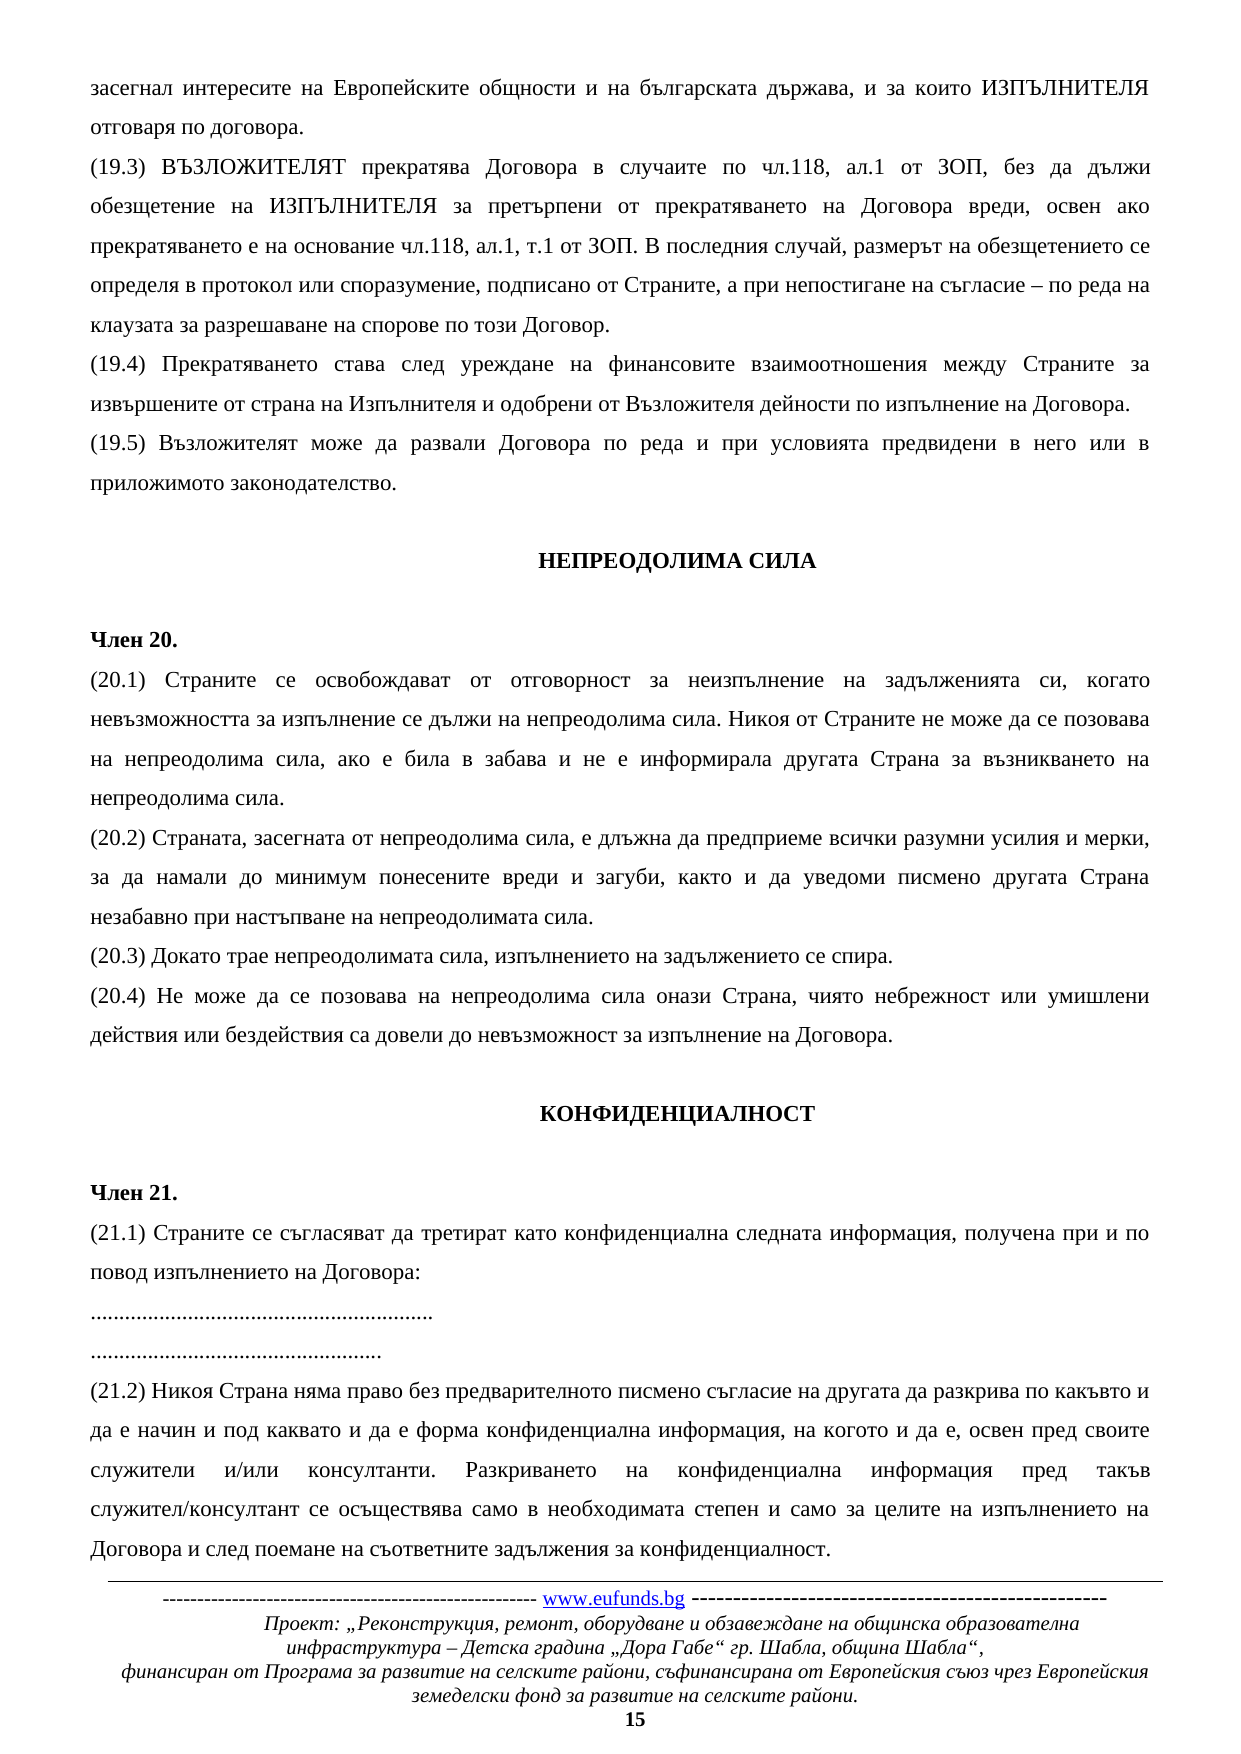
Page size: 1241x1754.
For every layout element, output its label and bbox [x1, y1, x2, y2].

table_cell [89, 72, 1153, 1575]
